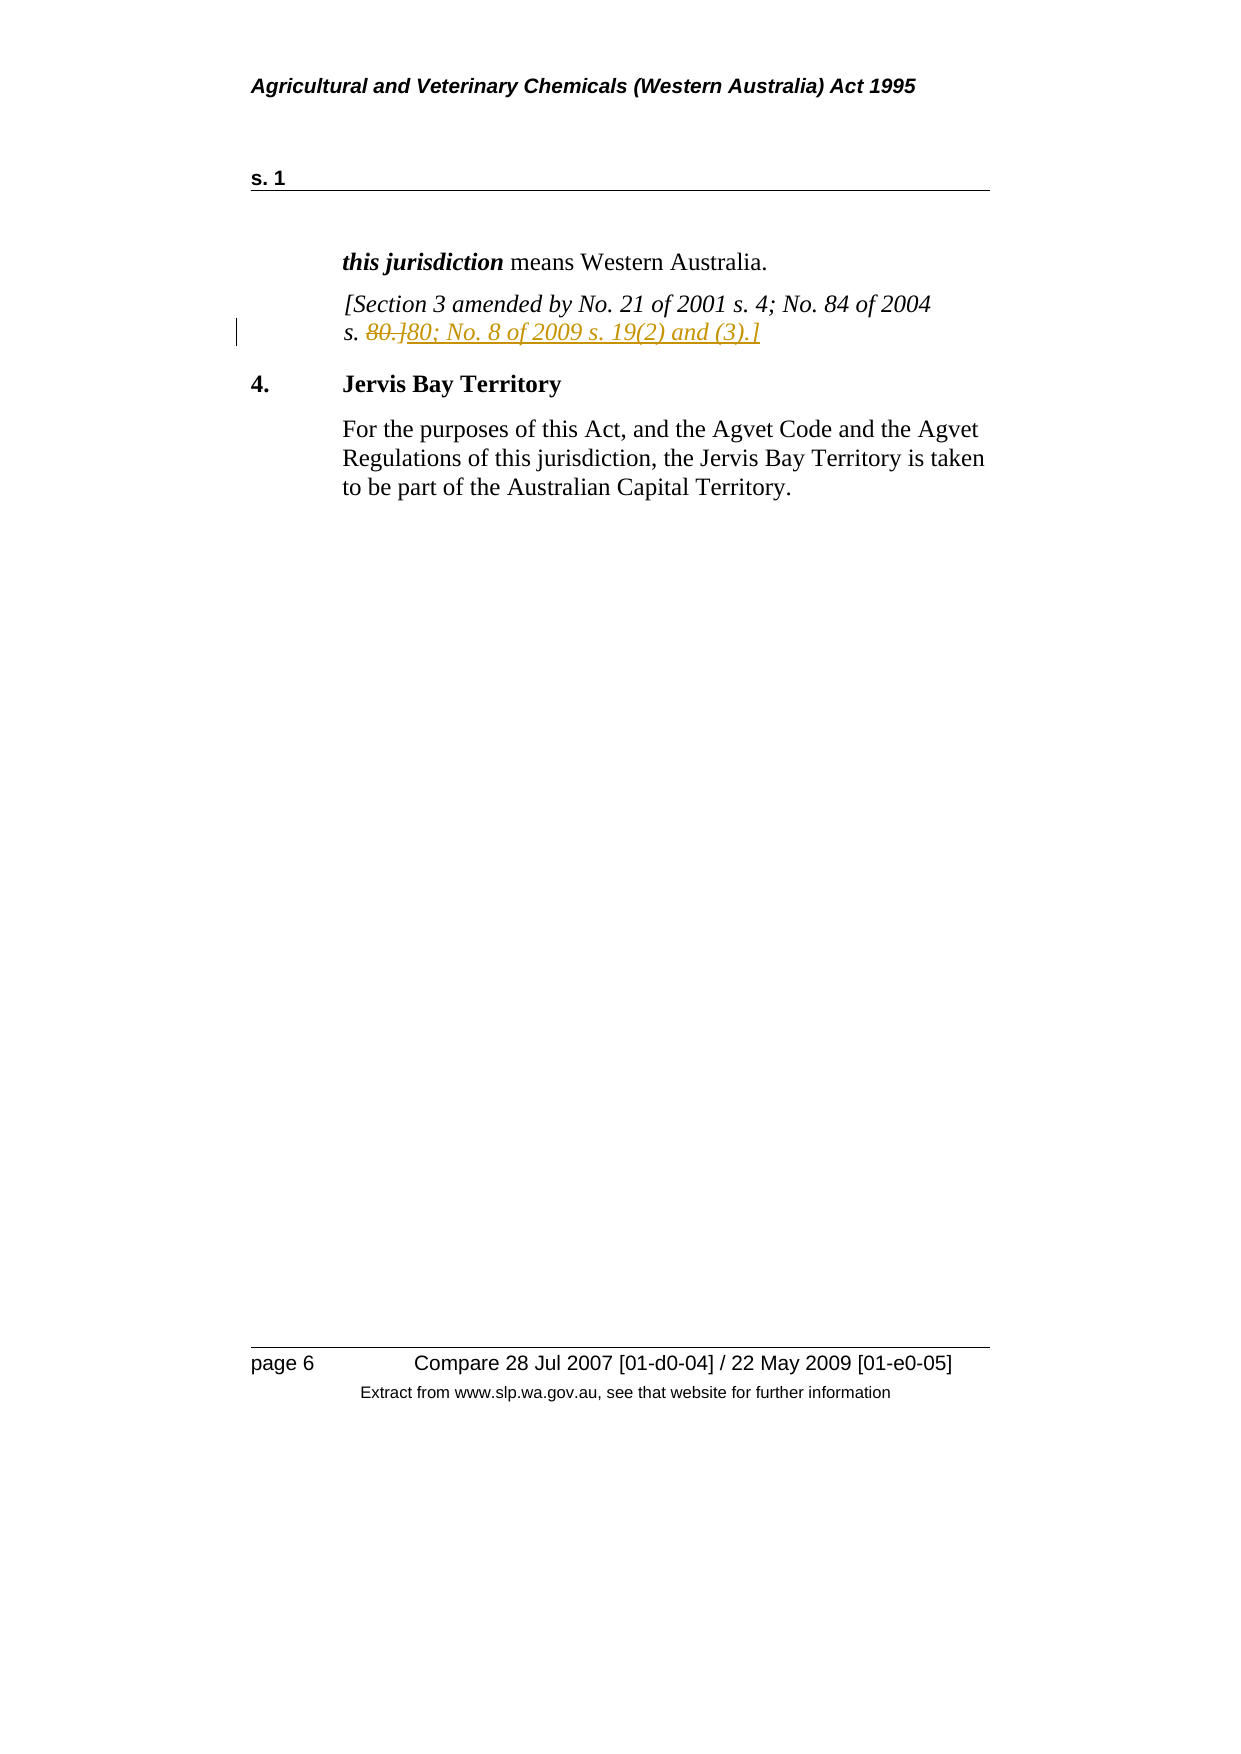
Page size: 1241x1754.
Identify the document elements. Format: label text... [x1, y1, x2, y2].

text this jurisdiction means Western Australia. [251, 247, 990, 276]
subtitle 4. Jervis Bay Territory [251, 369, 990, 398]
text For the purposes of this Act, and the Agvet Code and the Agvet Regulations of this jurisdiction, the Jervis Bay Territory is taken to be part of the Australian Capital Territory. [251, 414, 990, 501]
text [Section 3 amended by No. 21 of 2001 s. 4; No. 84 of 2004 s. [251, 289, 990, 346]
